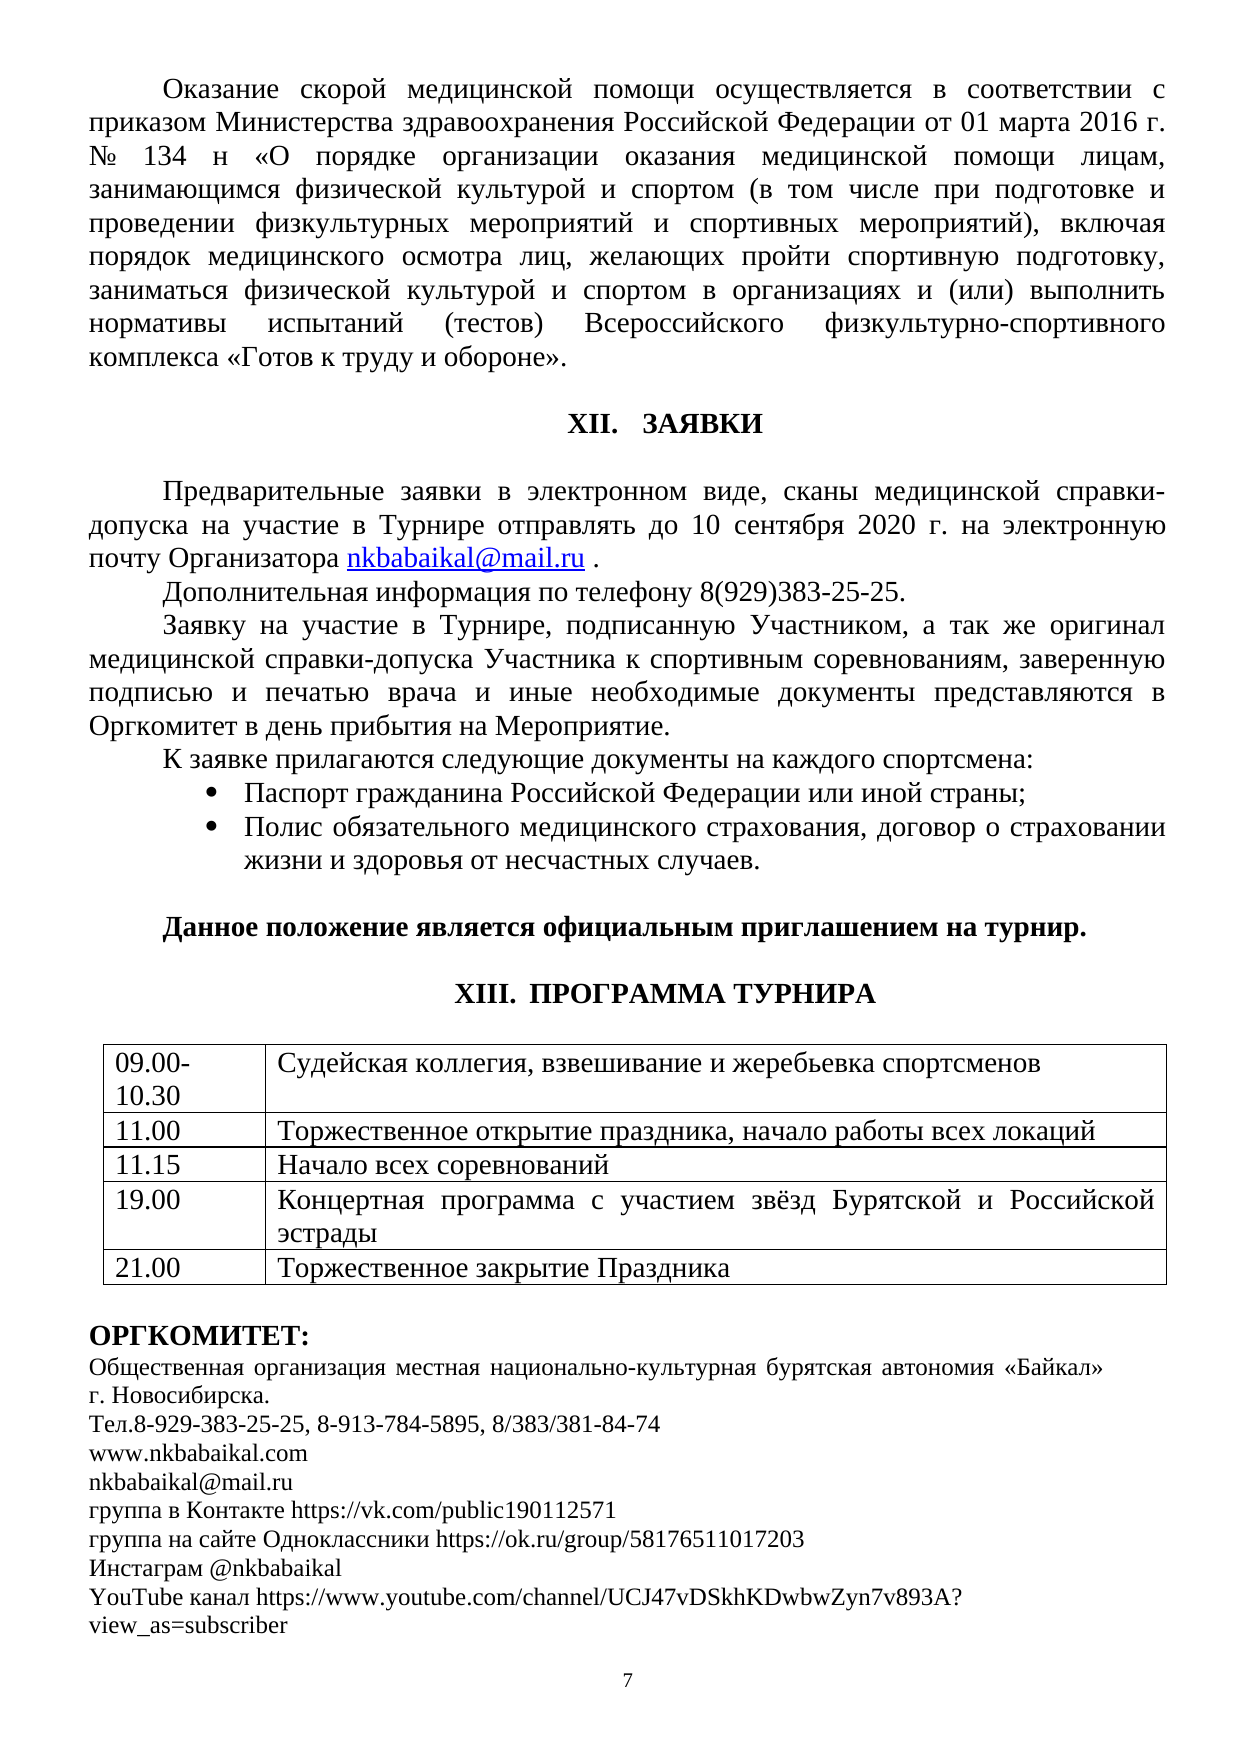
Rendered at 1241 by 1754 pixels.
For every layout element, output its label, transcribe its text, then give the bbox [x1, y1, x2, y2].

table_header 09.00-10.30 [104, 1045, 265, 1112]
text Предварительные заявки в электронном виде, сканы медицинской справки-допуска на участие в Турнире отправлять до 10 сентября 2020 г. на электронную почту Организатора nkbabaikal@mail.ru . [89, 473, 1166, 574]
text nkbabaikal@mail.ru [89, 1467, 1104, 1496]
table_cell 11.00 [104, 1113, 265, 1146]
text Оказание скорой медицинской помощи осуществляется в соответствии с приказом Министерства здравоохранения Российской Федерации oт 01 марта 2016 г. № 134 н «О порядке организации оказания медицинской помощи лицам, занимающимся физической культурой и спортом (в том числе при подготовке и проведении физкультурных мероприятий и спортивных мероприятий), включая порядок медицинского осмотра лиц, желающих пройти спортивную подготовку, заниматься физической культурой и спортом в организациях и (или) выполнить нормативы испытаний (тестов) Всероссийского физкультурно-спортивного комплекса «Готов к труду и обороне». [89, 71, 1166, 373]
table_header Судейская коллегия, взвешивание и жеребьевка спортсменов [266, 1045, 1166, 1112]
table_cell Концертная программа с участием звёзд Бурятской и Российской эстрады [266, 1182, 1166, 1249]
text группа на сайте Одноклассники https://ok.ru/group/58176511017203 [89, 1524, 1104, 1553]
list ЗАЯВКИ [164, 406, 1166, 440]
table_cell 19.00 [104, 1182, 265, 1249]
table_cell 21.00 [104, 1250, 265, 1284]
table_cell 11.15 [104, 1148, 265, 1181]
text Дополнительная информация по телефону 8(929)383-25-25. [89, 574, 1166, 607]
text К заявке прилагаются следующие документы на каждого спортсмена: [118, 742, 1166, 775]
text Данное положение является официальным приглашением на турнир. [89, 909, 1166, 943]
text группа в Контакте https://vk.com/public190112571 [89, 1496, 1104, 1524]
table_cell Торжественное открытие праздника, начало работы всех локаций [266, 1113, 1166, 1146]
text www.nkbabaikal.com [89, 1438, 1104, 1467]
text Заявку на участие в Турнире, подписанную Участником, а так же оригинал медицинской справки-допуска Участника к спортивным соревнованиям, заверенную подписью и печатью врача и иные необходимые документы представляются в Оргкомитет в день прибытия на Мероприятие. [89, 607, 1166, 742]
table_cell Начало всех соревнований [266, 1148, 1166, 1181]
list Полис обязательного медицинского страхования, договор о страховании жизни и здоровья от несчастных случаев. [206, 809, 1166, 876]
text Общественная организация местная национально-культурная бурятская автономия «Байкал» г. Новосибирска. [89, 1352, 1104, 1409]
text Тел.8-929-383-25-25, 8-913-784-5895, 8/383/381-84-74 [89, 1409, 1104, 1438]
text ОРГКОМИТЕТ: [89, 1318, 1104, 1352]
text Инстаграм @nkbabaikal [89, 1553, 1104, 1582]
text YouTube канал https://www.youtube.com/channel/UCJ47vDSkhKDwbwZyn7v893A?view_as=subscriber [89, 1582, 1104, 1639]
list Паспорт гражданина Российской Федерации или иной страны; [206, 775, 1166, 809]
list ПРОГРАММА ТУРНИРА [164, 977, 1166, 1010]
table_cell Торжественное закрытие Праздника [266, 1250, 1166, 1284]
